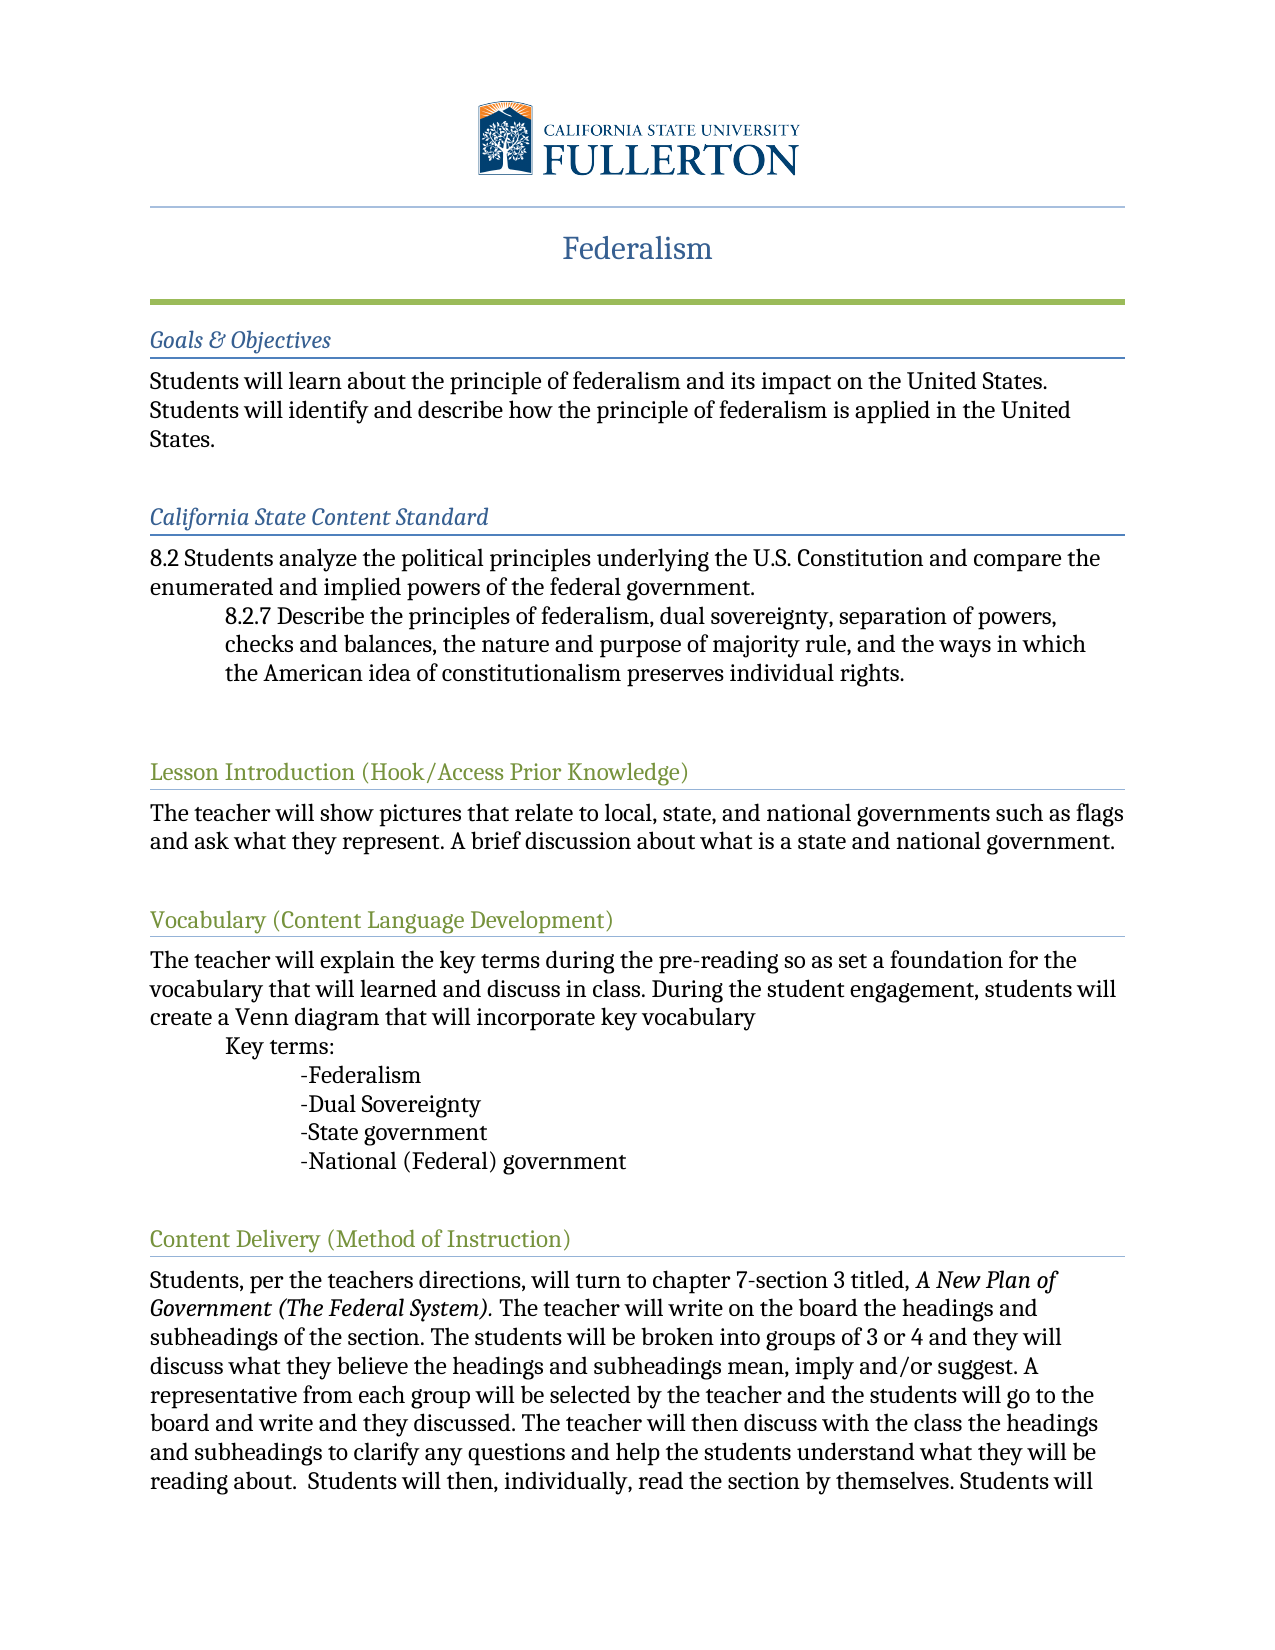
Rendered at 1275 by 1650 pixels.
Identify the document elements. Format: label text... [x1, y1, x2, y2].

subtitle Content Delivery (Method of Instruction) [150, 1225, 1125, 1256]
text The teacher will show pictures that relate to local, state, and national governments such as flags and ask what they represent. A brief discussion about what is a state and national government. [150, 798, 1125, 856]
subtitle California State Content Standard [150, 503, 1125, 534]
text -Federalism [150, 1061, 1125, 1089]
subtitle Lesson Introduction (Hook/Access Prior Knowledge) [150, 758, 1125, 789]
text Students will learn about the principle of federalism and its impact on the United States. Students will identify and describe how the principle of federalism is applied in the United States. [150, 367, 1125, 453]
title Federalism [150, 208, 1125, 299]
text -National (Federal) government [150, 1147, 1125, 1176]
text -State government [225, 1118, 1125, 1147]
subtitle Vocabulary (Content Language Development) [150, 906, 1125, 936]
text 8.2 Students analyze the political principles underlying the U.S. Constitution and compare the enumerated and implied powers of the federal government. [150, 544, 1125, 602]
text 8.2.7 Describe the principles of federalism, dual sovereignty, separation of powers, checks and balances, the nature and purpose of majority rule, and the ways in which the American idea of constitutionalism preserves individual rights. [225, 602, 1125, 688]
subtitle Goals & Objectives [150, 326, 1125, 357]
text Key terms: [150, 1032, 1125, 1061]
text -Dual Sovereignty [225, 1089, 1125, 1118]
text The teacher will explain the key terms during the pre-reading so as set a foundation for the vocabulary that will learned and discuss in class. During the student engagement, students will create a Venn diagram that will incorporate key vocabulary [150, 946, 1125, 1032]
picture [450, 75, 826, 206]
